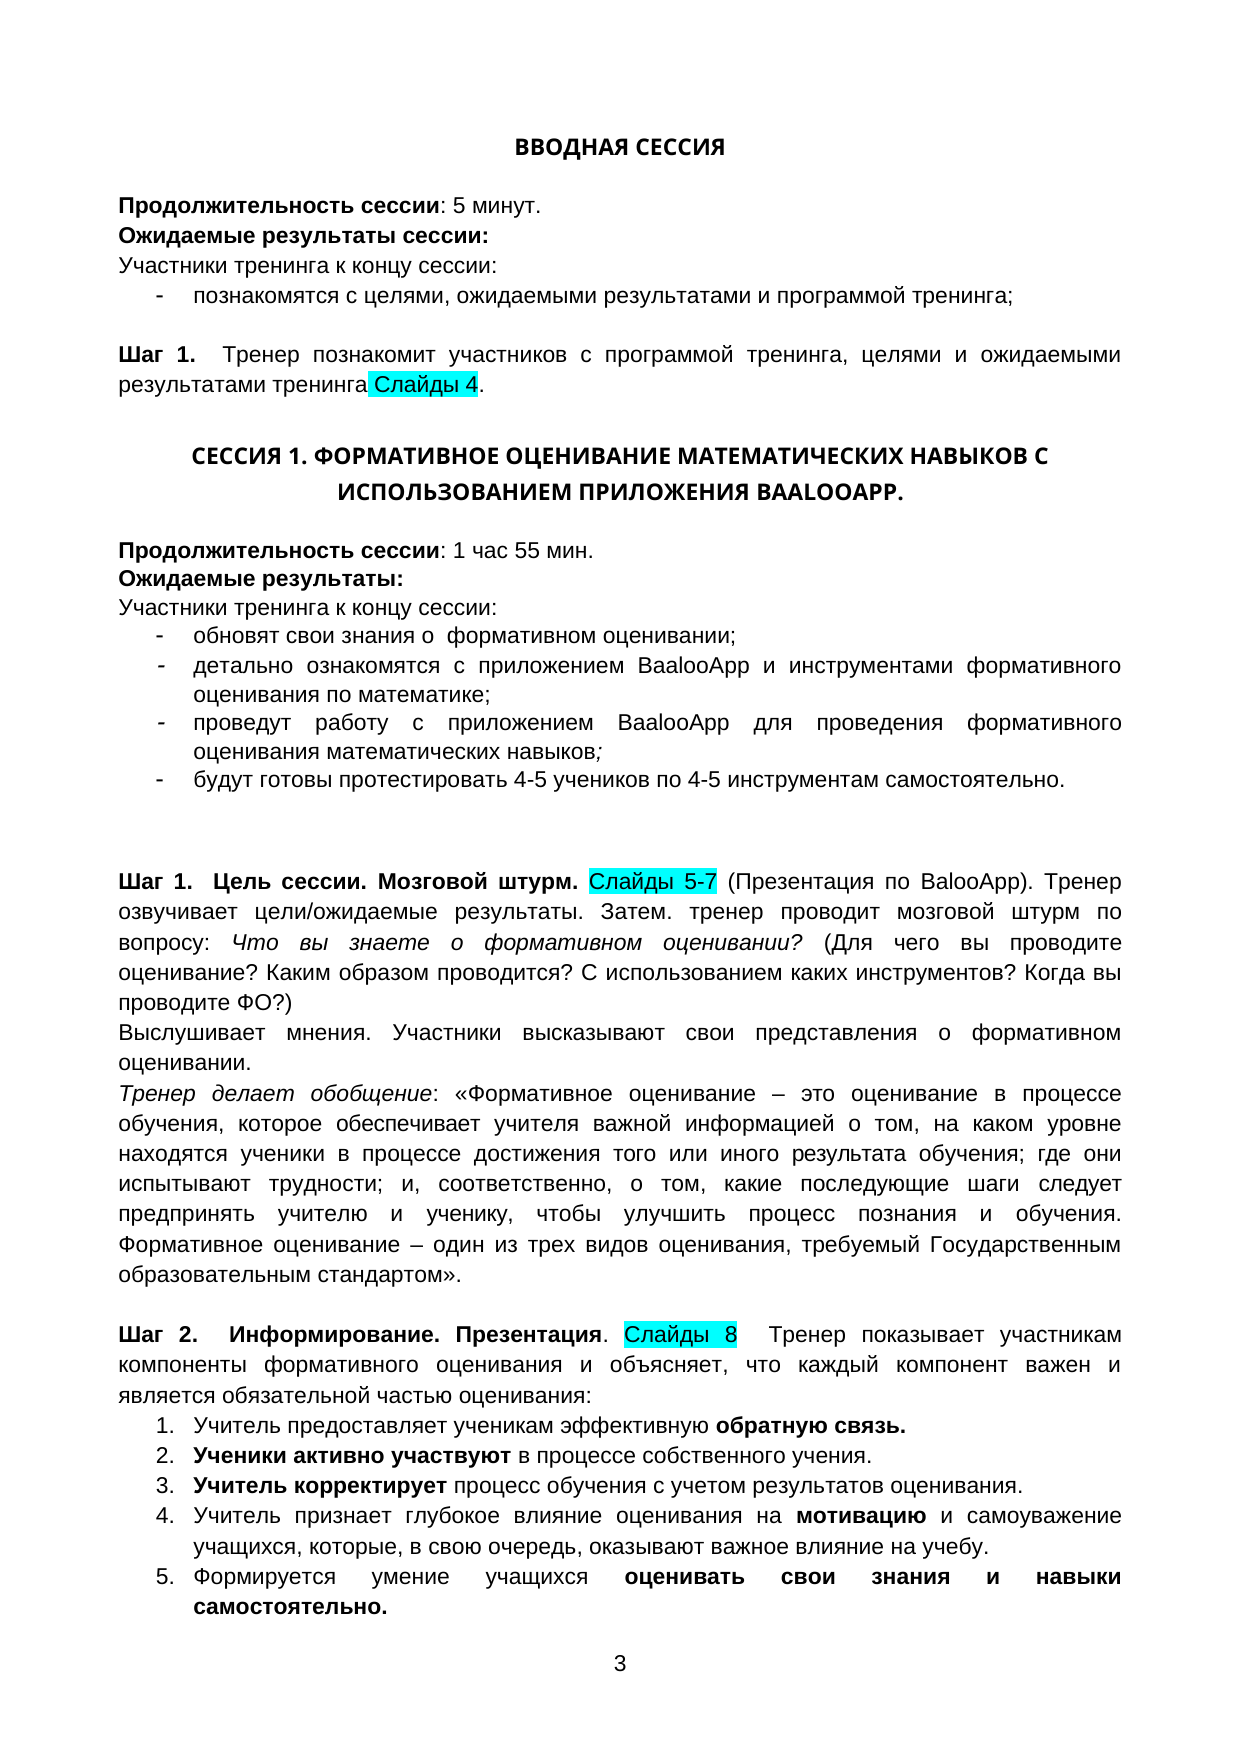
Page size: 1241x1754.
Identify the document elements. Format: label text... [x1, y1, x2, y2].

text Продолжительность сессии: 1 час 55 мин. [118, 537, 1122, 563]
list Учитель признает глубокое влияние оценивания на мотивацию и самоуважение учащихся, которые, в свою очередь, оказывают важное влияние на учебу. [156, 1502, 1122, 1559]
subtitle СЕССИЯ 1. Формативное оценивание математических навыков с использованием приложения BaalooApp. [118, 440, 1122, 507]
list проведут работу с приложением BaalooAрр для проведения формативного оценивания математических навыков; [156, 709, 1122, 764]
text Шаг 1. Тренер познакомит участников с программой тренинга, целями и ожидаемыми результатами тренинга Cлайды 4. [118, 341, 1122, 397]
list будут готовы протестировать 4-5 учеников по 4-5 инструментам самостоятельно. [156, 766, 1122, 793]
text Ожидаемые результаты сессии: [118, 222, 1122, 248]
list Ученики активно участвуют в процессе собственного учения. [156, 1442, 1122, 1468]
text Шаг 1. Цель сессии. Мозговой штурм. Cлайды 5-7 (Презентация по BalooApp). Тренер озвучивает цели/ожидаемые результаты. Затем. тренер проводит мозговой штурм по вопросу: Что вы знаете о формативном оценивании? (Для чего вы проводите оценивание? Каким образом проводится? С использованием каких инструментов? Когда вы проводите ФО?) [118, 868, 1122, 1015]
text Участники тренинга к концу сессии: [118, 252, 1122, 278]
text Шаг 2. Информирование. Презентация. Cлайды 8 Тренер показывает участникам компоненты формативного оценивания и объясняет, что каждый компонент важен и является обязательной частью оценивания: [118, 1321, 1122, 1408]
list детально ознакомятся с приложением BaalooApp и инструментами формативного оценивания по математике; [156, 652, 1122, 707]
subtitle ВВОДНАЯ СЕССИЯ [118, 131, 1122, 162]
text Ожидаемые результаты: [118, 565, 1122, 592]
list Учитель корректирует процесс обучения с учетом результатов оценивания. [156, 1472, 1122, 1499]
text Выслушивает мнения. Участники высказывают свои представления о формативном оценивании. [118, 1019, 1122, 1076]
list познакомятся с целями, ожидаемыми результатами и программой тренинга; [156, 282, 1122, 308]
text Тренер делает обобщение: «Формативное оценивание – это оценивание в процессе обучения, которое обеспечивает учителя важной информацией о том, на каком уровне находятся ученики в процессе достижения того или иного результата обучения; где они испытывают трудности; и, соответственно, о том, какие последующие шаги следует предпринять учителю и ученику, чтобы улучшить процесс познания и обучения. Формативное оценивание – один из трех видов оценивания, требуемый Государственным образовательным стандартом». [118, 1079, 1122, 1287]
list Учитель предоставляет ученикам эффективную обратную связь. [156, 1412, 1122, 1438]
list обновят свои знания о формативном оценивании; [156, 622, 1122, 649]
list Формируется умение учащихся оценивать свои знания и навыки самостоятельно. [156, 1563, 1122, 1619]
text Продолжительность сессии: 5 минут. [118, 192, 1122, 218]
text Участники тренинга к концу сессии: [118, 594, 1122, 620]
